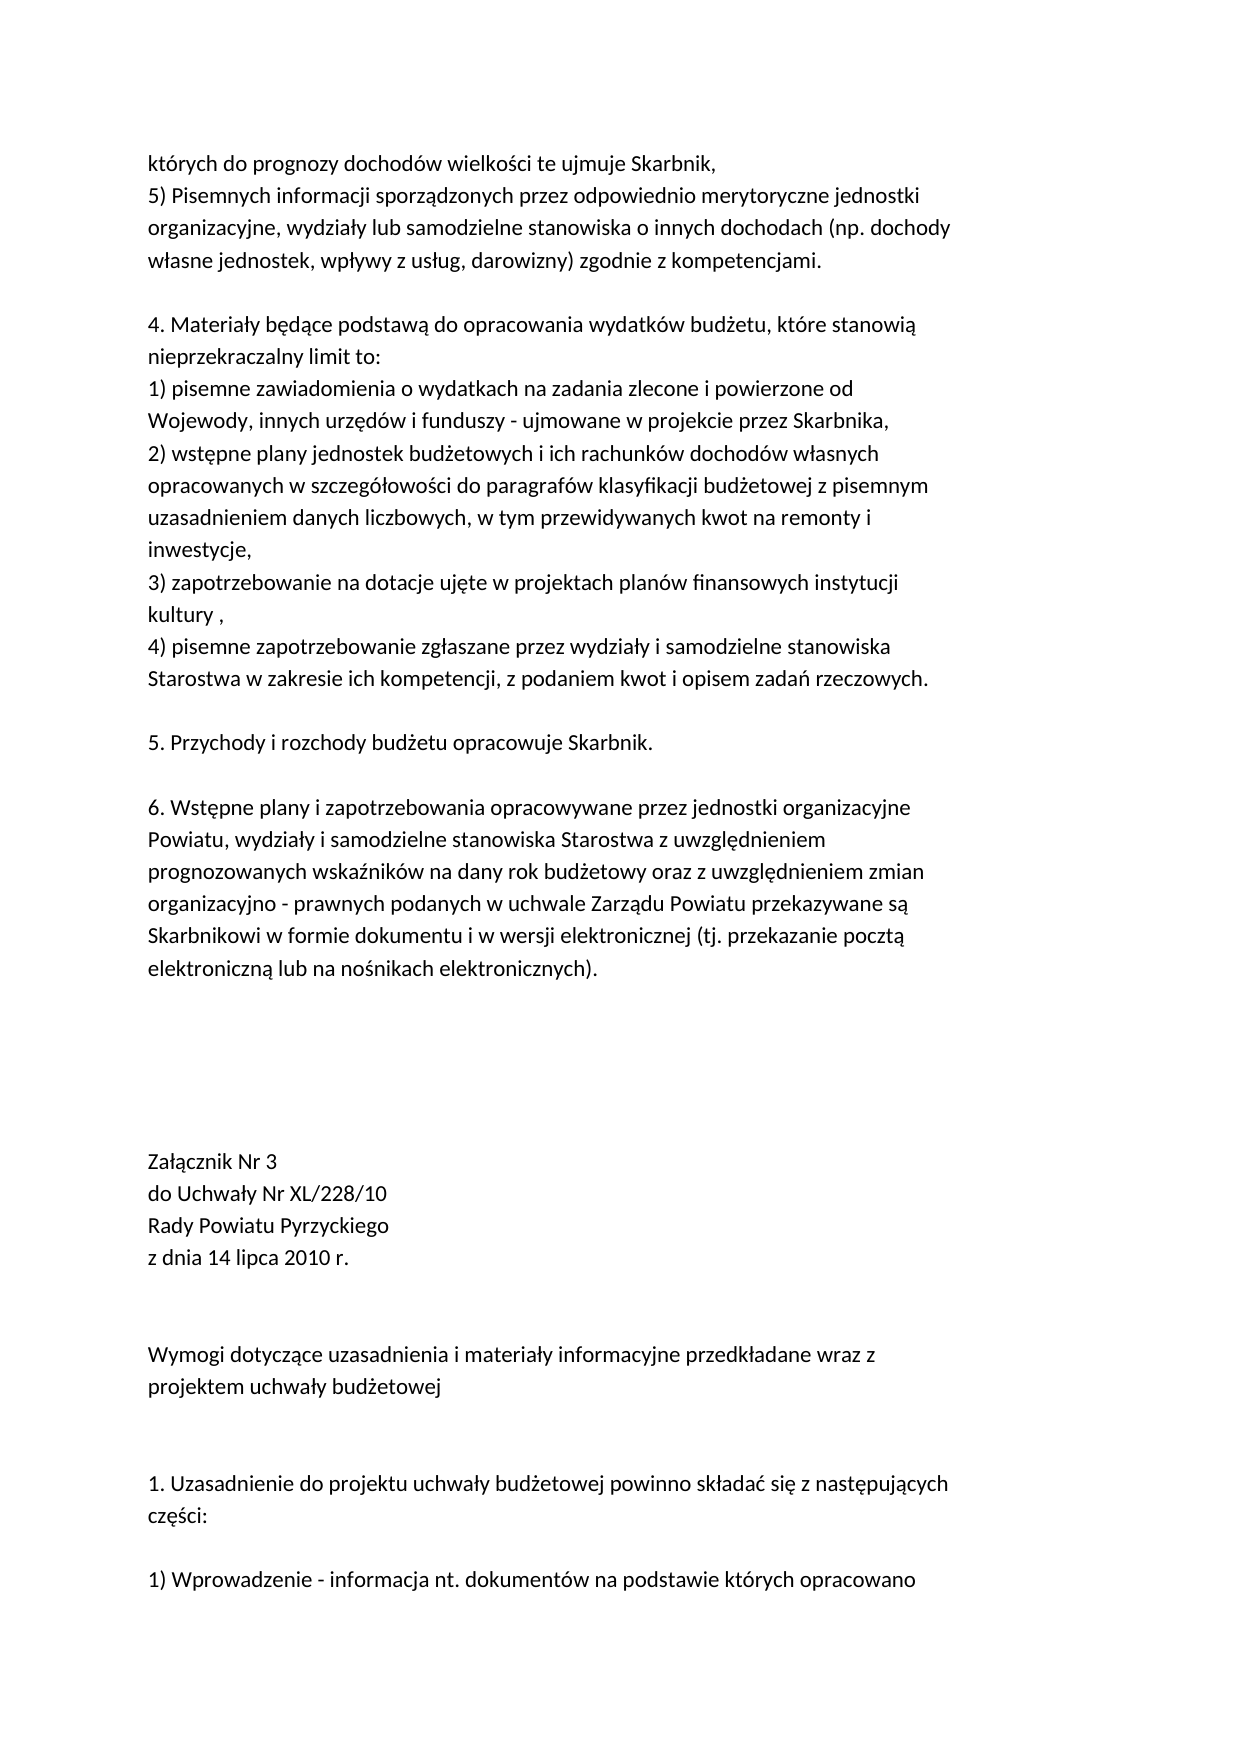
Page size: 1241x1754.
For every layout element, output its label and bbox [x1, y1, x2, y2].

table_cell [146, 148, 958, 1595]
